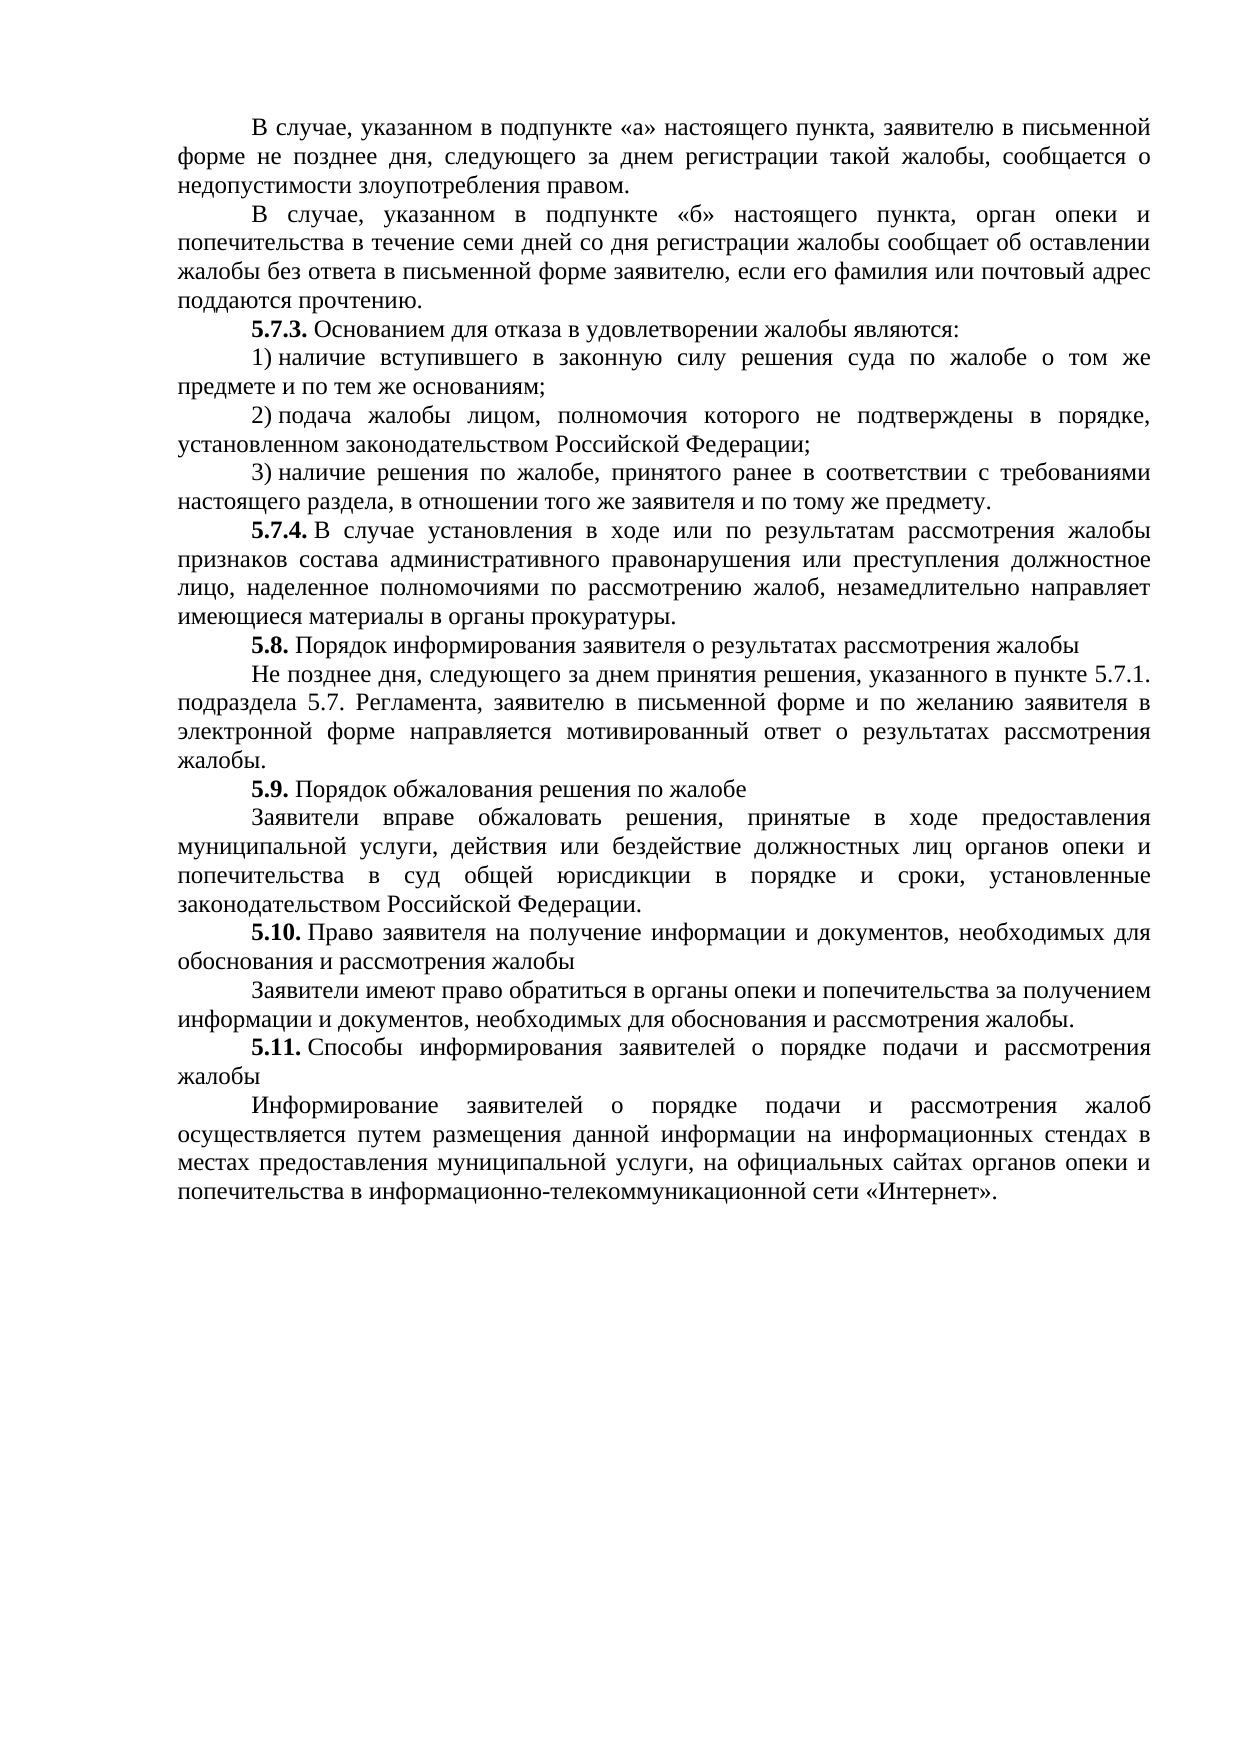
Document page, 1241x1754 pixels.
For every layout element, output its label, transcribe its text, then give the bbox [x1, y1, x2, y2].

text 5.10. Право заявителя на получение информации и документов, необходимых для обоснования и рассмотрения жалобы [177, 917, 1152, 975]
text Не позднее дня, следующего за днем принятия решения, указанного в пункте 5.7.1. подраздела 5.7. Регламента, заявителю в письменной форме и по желанию заявителя в электронной форме направляется мотивированный ответ о результатах рассмотрения жалобы. [177, 659, 1152, 774]
text 5.9. Порядок обжалования решения по жалобе [177, 774, 1152, 802]
text Заявители имеют право обратиться в органы опеки и попечительства за получением информации и документов, необходимых для обоснования и рассмотрения жалобы. [177, 975, 1152, 1032]
text 5.8. Порядок информирования заявителя о результатах рассмотрения жалобы [177, 630, 1152, 659]
text 5.11. Способы информирования заявителей о порядке подачи и рассмотрения жалобы [177, 1032, 1152, 1090]
text 5.7.4. В случае установления в ходе или по результатам рассмотрения жалобы признаков состава административного правонарушения или преступления должностное лицо, наделенное полномочиями по рассмотрению жалоб, незамедлительно направляет имеющиеся материалы в органы прокуратуры. [177, 515, 1152, 630]
text Информирование заявителей о порядке подачи и рассмотрения жалоб осуществляется путем размещения данной информации на информационных стендах в местах предоставления муниципальной услуги, на официальных сайтах органов опеки и попечительства в информационно-телекоммуникационной сети «Интернет». [177, 1090, 1152, 1205]
text В случае, указанном в подпункте «б» настоящего пункта, орган опеки и попечительства в течение семи дней со дня регистрации жалобы сообщает об оставлении жалобы без ответа в письменной форме заявителю, если его фамилия или почтовый адрес поддаются прочтению. [177, 199, 1152, 314]
text Заявители вправе обжаловать решения, принятые в ходе предоставления муниципальной услуги, действия или бездействие должностных лиц органов опеки и попечительства в суд общей юрисдикции в порядке и сроки, установленные законодательством Российской Федерации. [177, 802, 1152, 917]
text 1) наличие вступившего в законную силу решения суда по жалобе о том же предмете и по тем же основаниям; [177, 342, 1152, 400]
text 3) наличие решения по жалобе, принятого ранее в соответствии с требованиями настоящего раздела, в отношении того же заявителя и по тому же предмету. [177, 457, 1152, 515]
text 2) подача жалобы лицом, полномочия которого не подтверждены в порядке, установленном законодательством Российской Федерации; [177, 400, 1152, 457]
text 5.7.3. Основанием для отказа в удовлетворении жалобы являются: [177, 314, 1152, 342]
text В случае, указанном в подпункте «а» настоящего пункта, заявителю в письменной форме не позднее дня, следующего за днем регистрации такой жалобы, сообщается о недопустимости злоупотребления правом. [177, 112, 1152, 199]
